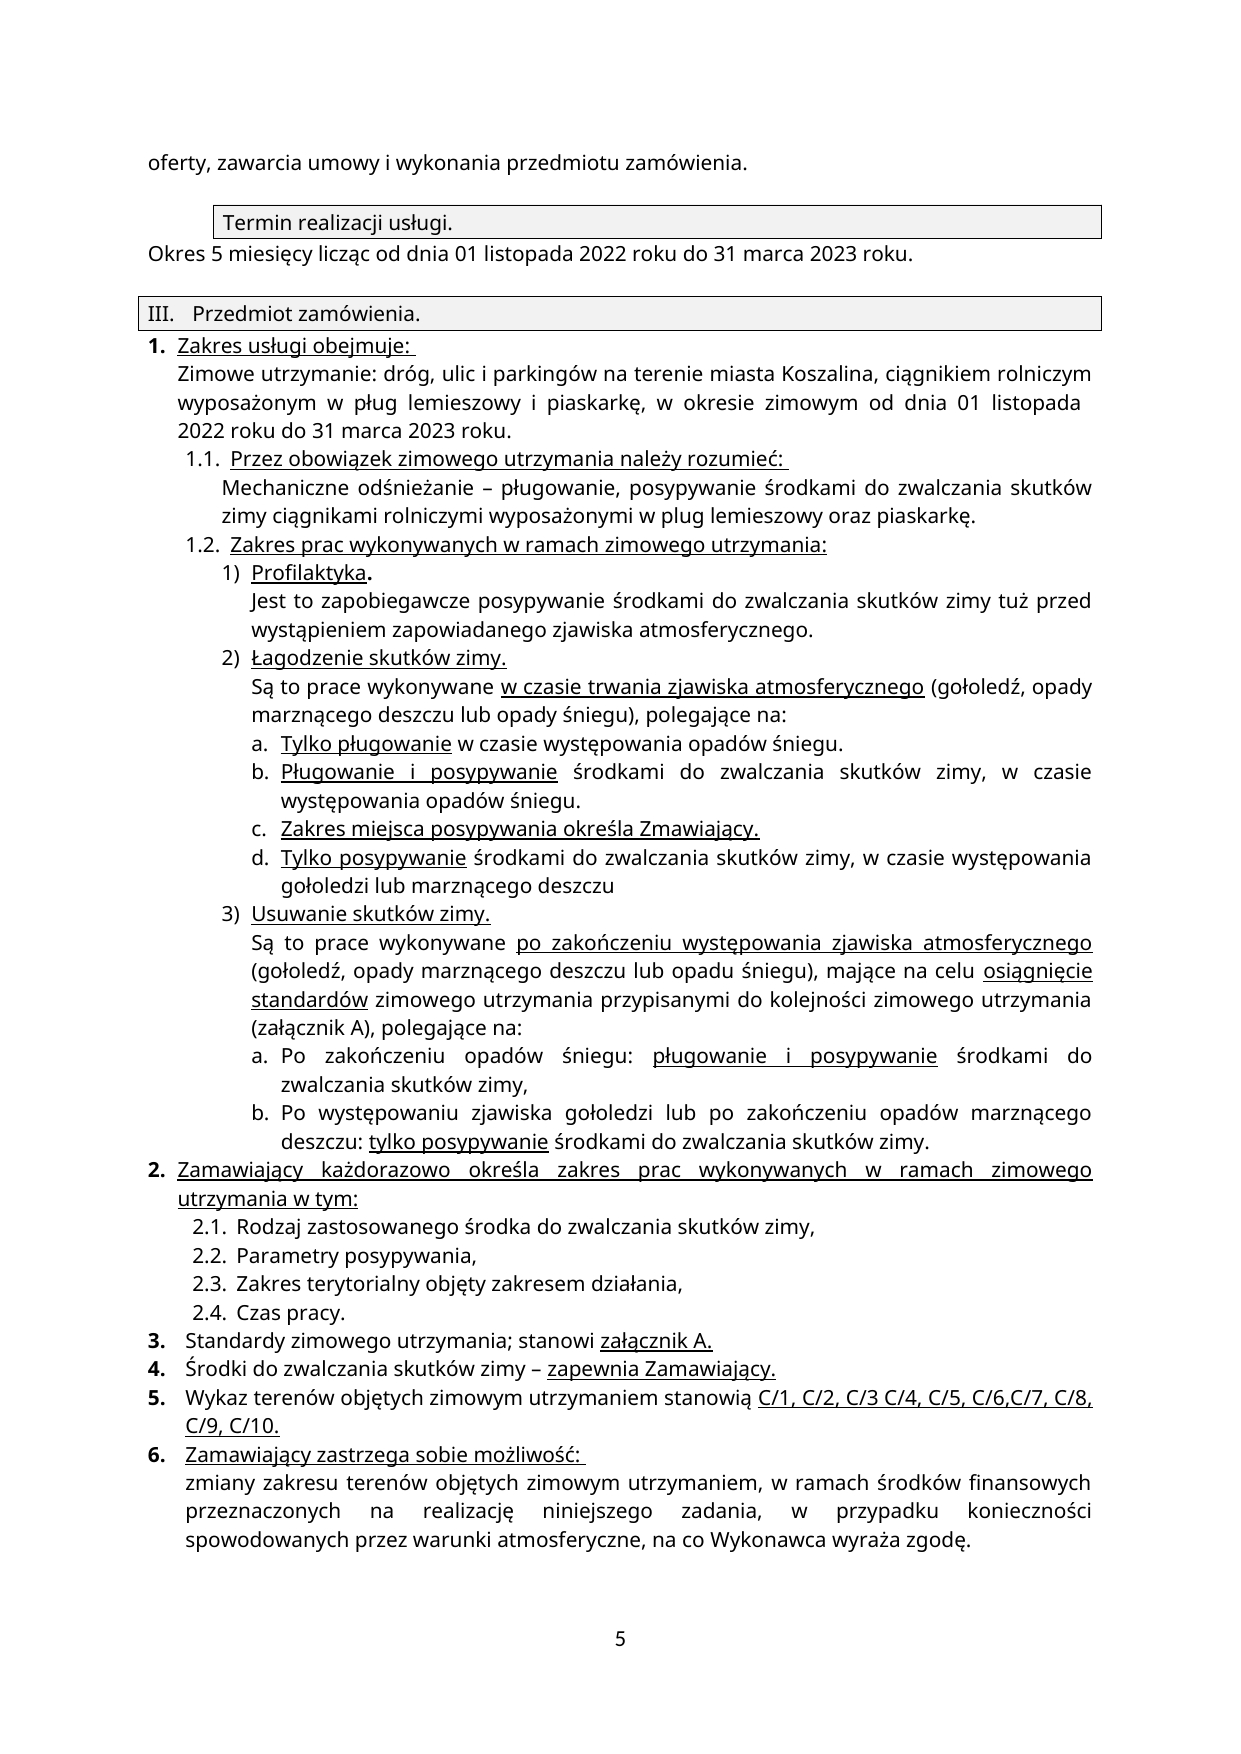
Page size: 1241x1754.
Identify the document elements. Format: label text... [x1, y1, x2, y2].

list Po występowaniu zjawiska gołoledzi lub po zakończeniu opadów marznącego deszczu: tylko posypywanie środkami do zwalczania skutków zimy. [251, 1098, 1093, 1155]
list Pługowanie i posypywanie środkami do zwalczania skutków zimy, w czasie występowania opadów śniegu. [251, 757, 1093, 814]
text Zimowe utrzymanie: dróg, ulic i parkingów na terenie miasta Koszalina, ciągnikiem rolniczym wyposażonym w pług lemieszowy i piaskarkę, w okresie zimowym od dnia 01 listopada 2022 roku do 31 marca 2023 roku. [177, 359, 1093, 444]
list Standardy zimowego utrzymania; stanowi załącznik A. [148, 1326, 1093, 1354]
list Przez obowiązek zimowego utrzymania należy rozumieć: [185, 444, 1093, 473]
list Tylko posypywanie środkami do zwalczania skutków zimy, w czasie występowania gołoledzi lub marznącego deszczu [251, 843, 1093, 899]
list Zakres miejsca posypywania określa Zmawiający. [251, 814, 1093, 843]
text zmiany zakresu terenów objętych zimowym utrzymaniem, w ramach środków finansowych przeznaczonych na realizację niniejszego zadania, w przypadku konieczności spowodowanych przez warunki atmosferyczne, na co Wykonawca wyraża zgodę. [185, 1468, 1093, 1553]
list Przedmiot zamówienia. [139, 297, 1101, 330]
list Po zakończeniu opadów śniegu: pługowanie i posypywanie środkami do zwalczania skutków zimy, [251, 1042, 1093, 1098]
list Zakres terytorialny objęty zakresem działania, [192, 1269, 1093, 1298]
list Środki do zwalczania skutków zimy – zapewnia Zamawiający. [148, 1354, 1093, 1383]
list Tylko pługowanie w czasie występowania opadów śniegu. [251, 729, 1093, 757]
list Usuwanie skutków zimy. [221, 899, 1093, 928]
text Są to prace wykonywane w czasie trwania zjawiska atmosferycznego (gołoledź, opady marznącego deszczu lub opady śniegu), polegające na: [251, 672, 1093, 729]
text Jest to zapobiegawcze posypywanie środkami do zwalczania skutków zimy tuż przed wystąpieniem zapowiadanego zjawiska atmosferycznego. [251, 587, 1093, 643]
text Mechaniczne odśnieżanie – pługowanie, posypywanie środkami do zwalczania skutków zimy ciągnikami rolniczymi wyposażonymi w plug lemieszowy oraz piaskarkę. [221, 473, 1093, 530]
text Okres 5 miesięcy licząc od dnia 01 listopada 2022 roku do 31 marca 2023 roku. [148, 239, 1093, 268]
list Czas pracy. [192, 1298, 1093, 1326]
list Wykaz terenów objętych zimowym utrzymaniem stanowią C/1, C/2, C/3 C/4, C/5, C/6,C/7, C/8, C/9, C/10. [148, 1383, 1093, 1440]
text Termin realizacji usługi. [214, 206, 1101, 238]
list Zakres prac wykonywanych w ramach zimowego utrzymania: [185, 530, 1093, 558]
list Rodzaj zastosowanego środka do zwalczania skutków zimy, [192, 1212, 1093, 1241]
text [148, 148, 1093, 176]
list Zamawiający zastrzega sobie możliwość: [148, 1440, 1093, 1468]
list Profilaktyka. [221, 558, 1093, 587]
text Są to prace wykonywane po zakończeniu występowania zjawiska atmosferycznego (gołoledź, opady marznącego deszczu lub opadu śniegu), mające na celu osiągnięcie standardów zimowego utrzymania przypisanymi do kolejności zimowego utrzymania (załącznik A), polegające na: [251, 928, 1093, 1042]
list Zakres usługi obejmuje: [148, 331, 1093, 359]
list Łagodzenie skutków zimy. [221, 643, 1093, 672]
list Parametry posypywania, [192, 1241, 1093, 1269]
list Zamawiający każdorazowo określa zakres prac wykonywanych w ramach zimowego utrzymania w tym: [148, 1155, 1093, 1212]
